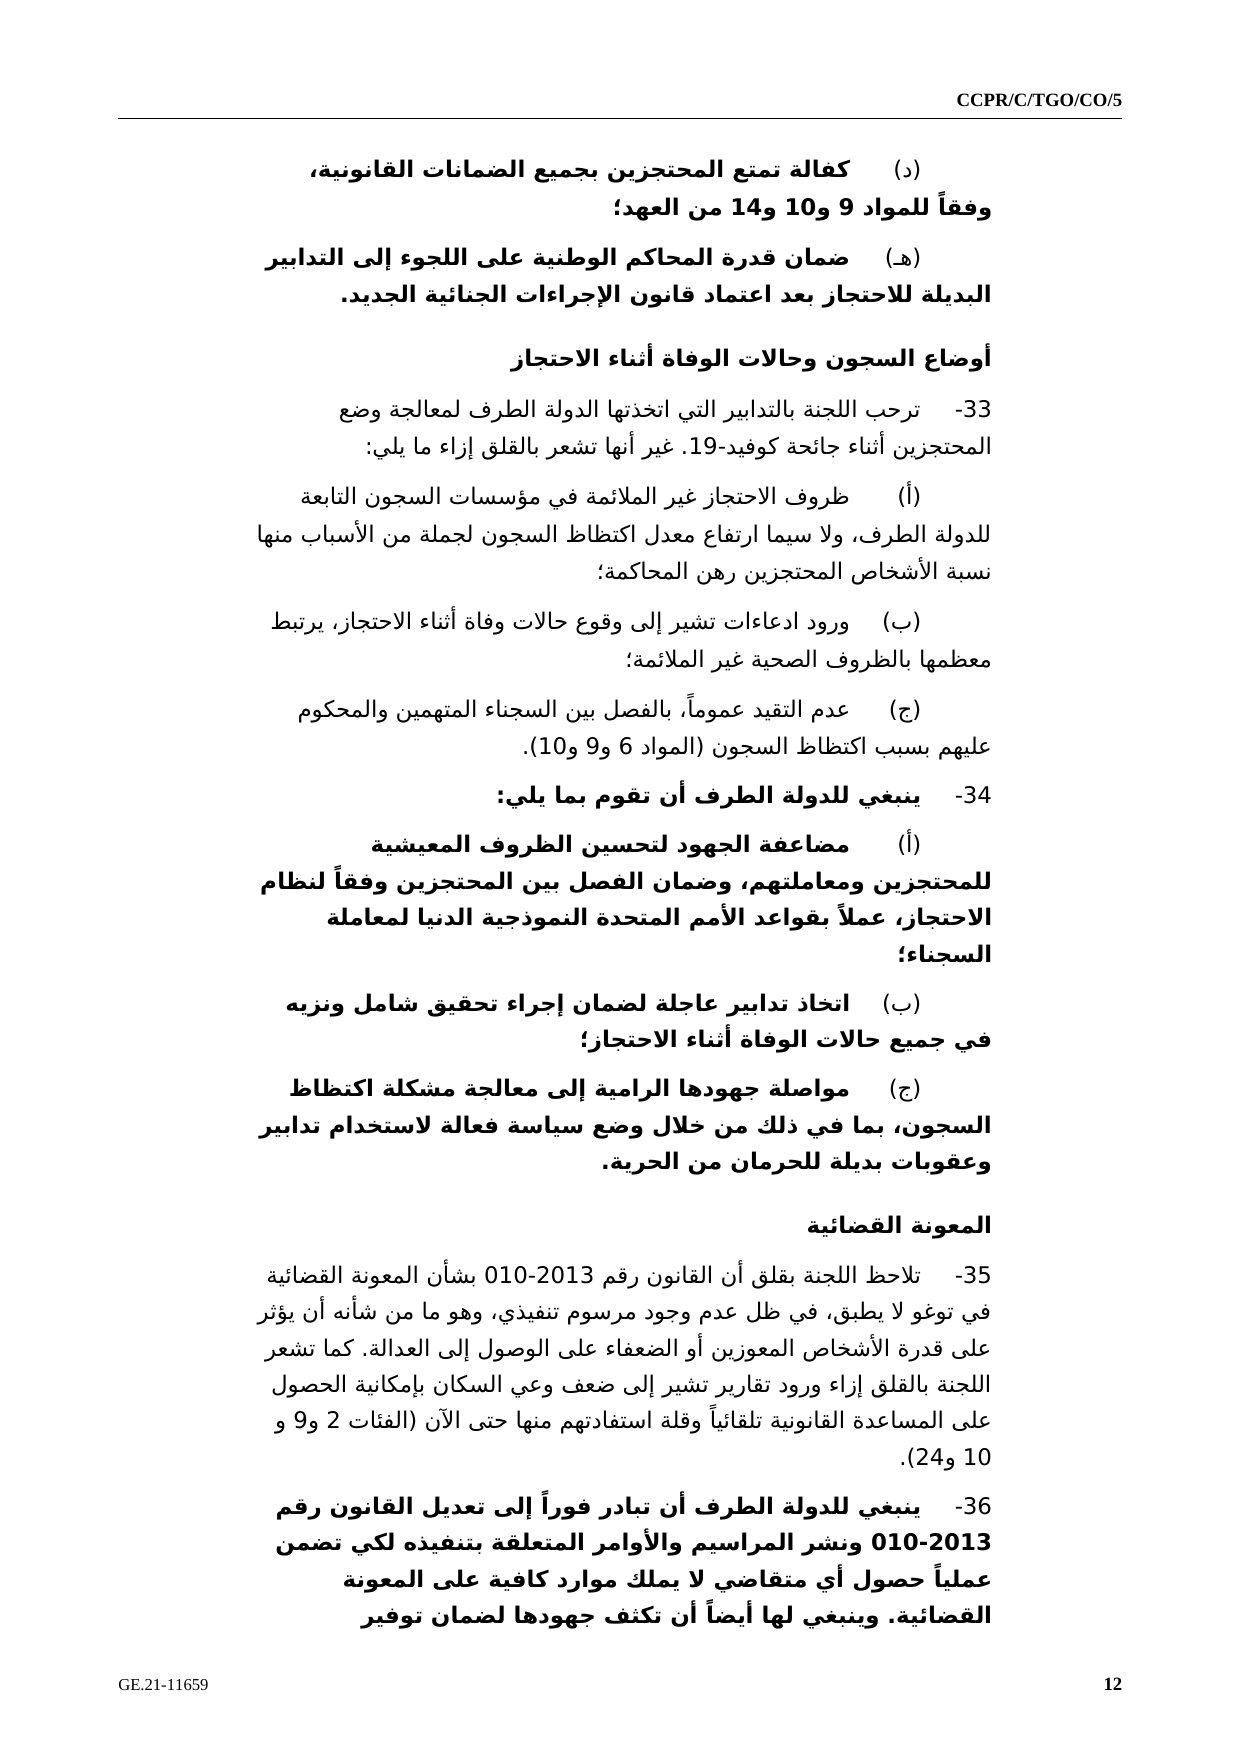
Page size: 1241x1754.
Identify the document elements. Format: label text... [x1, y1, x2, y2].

text (ج) عدم التقيد عموماً، بالفصل بين السجناء المتهمين والمحكوم عليهم بسبب اكتظاظ السجون (المواد 6 و9 و10). [248, 687, 992, 762]
text (هـ) ضمان قدرة المحاكم الوطنية على اللجوء إلى التدابير البديلة للاحتجاز بعد اعتماد قانون الإجراءات الجنائية الجديد. [248, 235, 992, 310]
text 34- ينبغي للدولة الطرف أن تقوم بما يلي: [248, 775, 992, 811]
text 33- ترحب اللجنة بالتدابير التي اتخذتها الدولة الطرف لمعالجة وضع المحتجزين أثناء جائحة كوفيد-19. غير أنها تشعر بالقلق إزاء ما يلي:‬ [248, 387, 992, 462]
text (أ) مضاعفة الجهود لتحسين الظروف المعيشية للمحتجزين ومعاملتهم، وضمان الفصل بين المحتجزين وفقاً لنظام الاحتجاز، عملاً بقواعد ‎‎‎الأمم المتحدة النموذجية الدنيا لمعاملة السجناء؛ [248, 824, 992, 969]
text (ج) مواصلة جهودها الرامية إلى معالجة مشكلة اكتظاظ السجون، بما في ذلك من خلال وضع سياسة فعالة لاستخدام تدابير وعقوبات بديلة للحرمان من الحرية. [248, 1067, 992, 1177]
text 35- تلاحظ اللجنة بقلق أن القانون رقم 2013-010 بشأن المعونة القضائية في توغو لا يطبق، في ظل عدم وجود مرسوم تنفيذي، وهو ما من شأنه أن يؤثر على قدرة الأشخاص المعوزين أو الضعفاء على الوصول إلى العدالة. كما تشعر اللجنة بالقلق إزاء ورود تقارير تشير إلى ضعف وعي السكان بإمكانية الحصول على المساعدة القانونية تلقائياً وقلة استفادتهم منها حتى الآن (الفئات 2 و9 و10 و24). [248, 1254, 992, 1473]
text (ب) اتخاذ تدابير عاجلة لضمان إجراء تحقيق شامل ونزيه في جميع حالات الوفاة أثناء الاحتجاز؛ [248, 982, 992, 1055]
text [248, 1485, 992, 1631]
text المعونة القضائية [248, 1202, 1122, 1241]
text أوضاع السجون وحالات الوفاة أثناء الاحتجاز [248, 335, 1122, 375]
text (د) كفالة تمتع المحتجزين بجميع الضمانات القانونية، وفقاً للمواد 9 و10 و14 من العهد؛ [248, 148, 992, 223]
text (ب) ورود ادعاءات تشير إلى وقوع حالات وفاة أثناء الاحتجاز، يرتبط معظمها بالظروف الصحية غير الملائمة؛ [248, 600, 992, 675]
text (أ) ظروف الاحتجاز غير الملائمة في مؤسسات السجون التابعة للدولة الطرف، ولا سيما ارتفاع معدل اكتظاظ السجون لجملة من الأسباب منها نسبة الأشخاص المحتجزين رهن المحاكمة؛ [248, 475, 992, 587]
